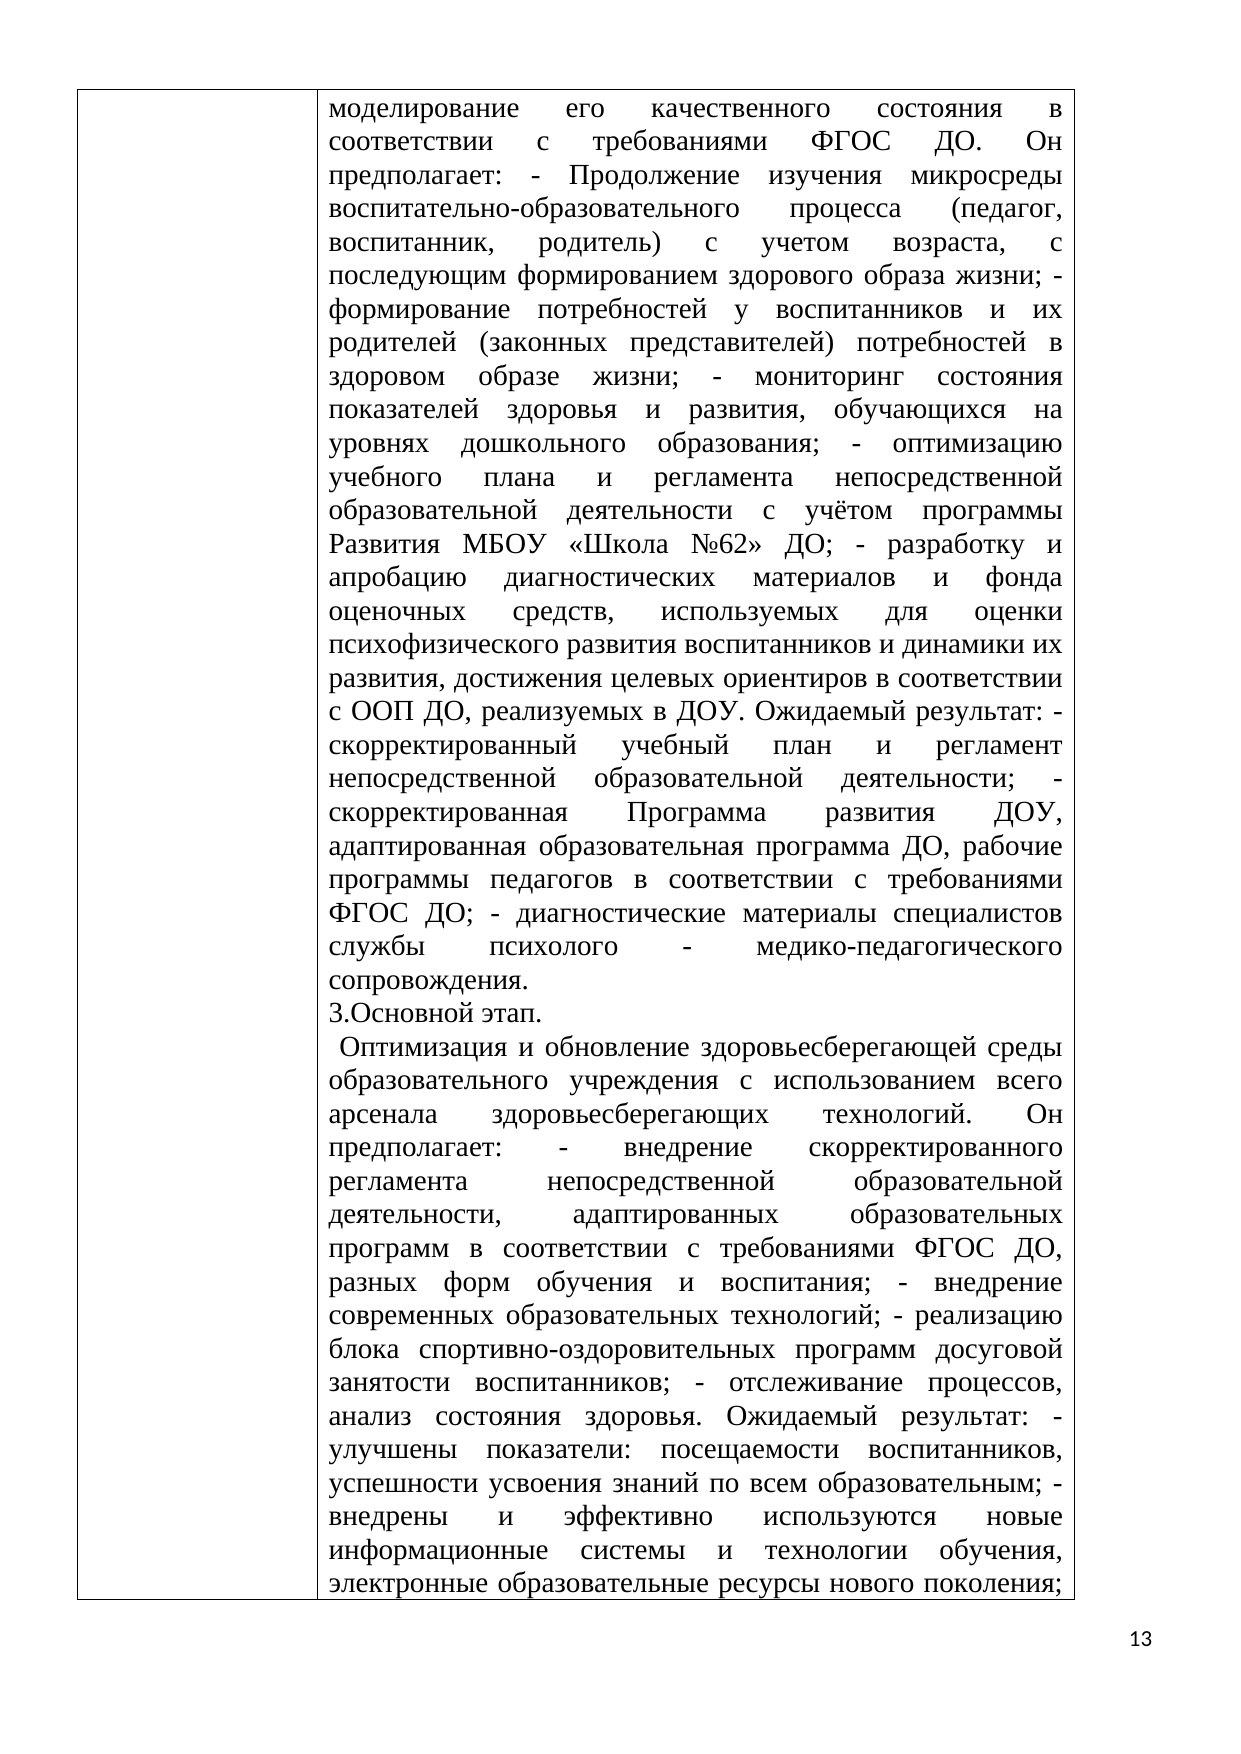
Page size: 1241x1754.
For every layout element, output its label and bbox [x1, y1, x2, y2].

table_cell [78, 90, 317, 1599]
table_cell [318, 90, 1074, 1599]
